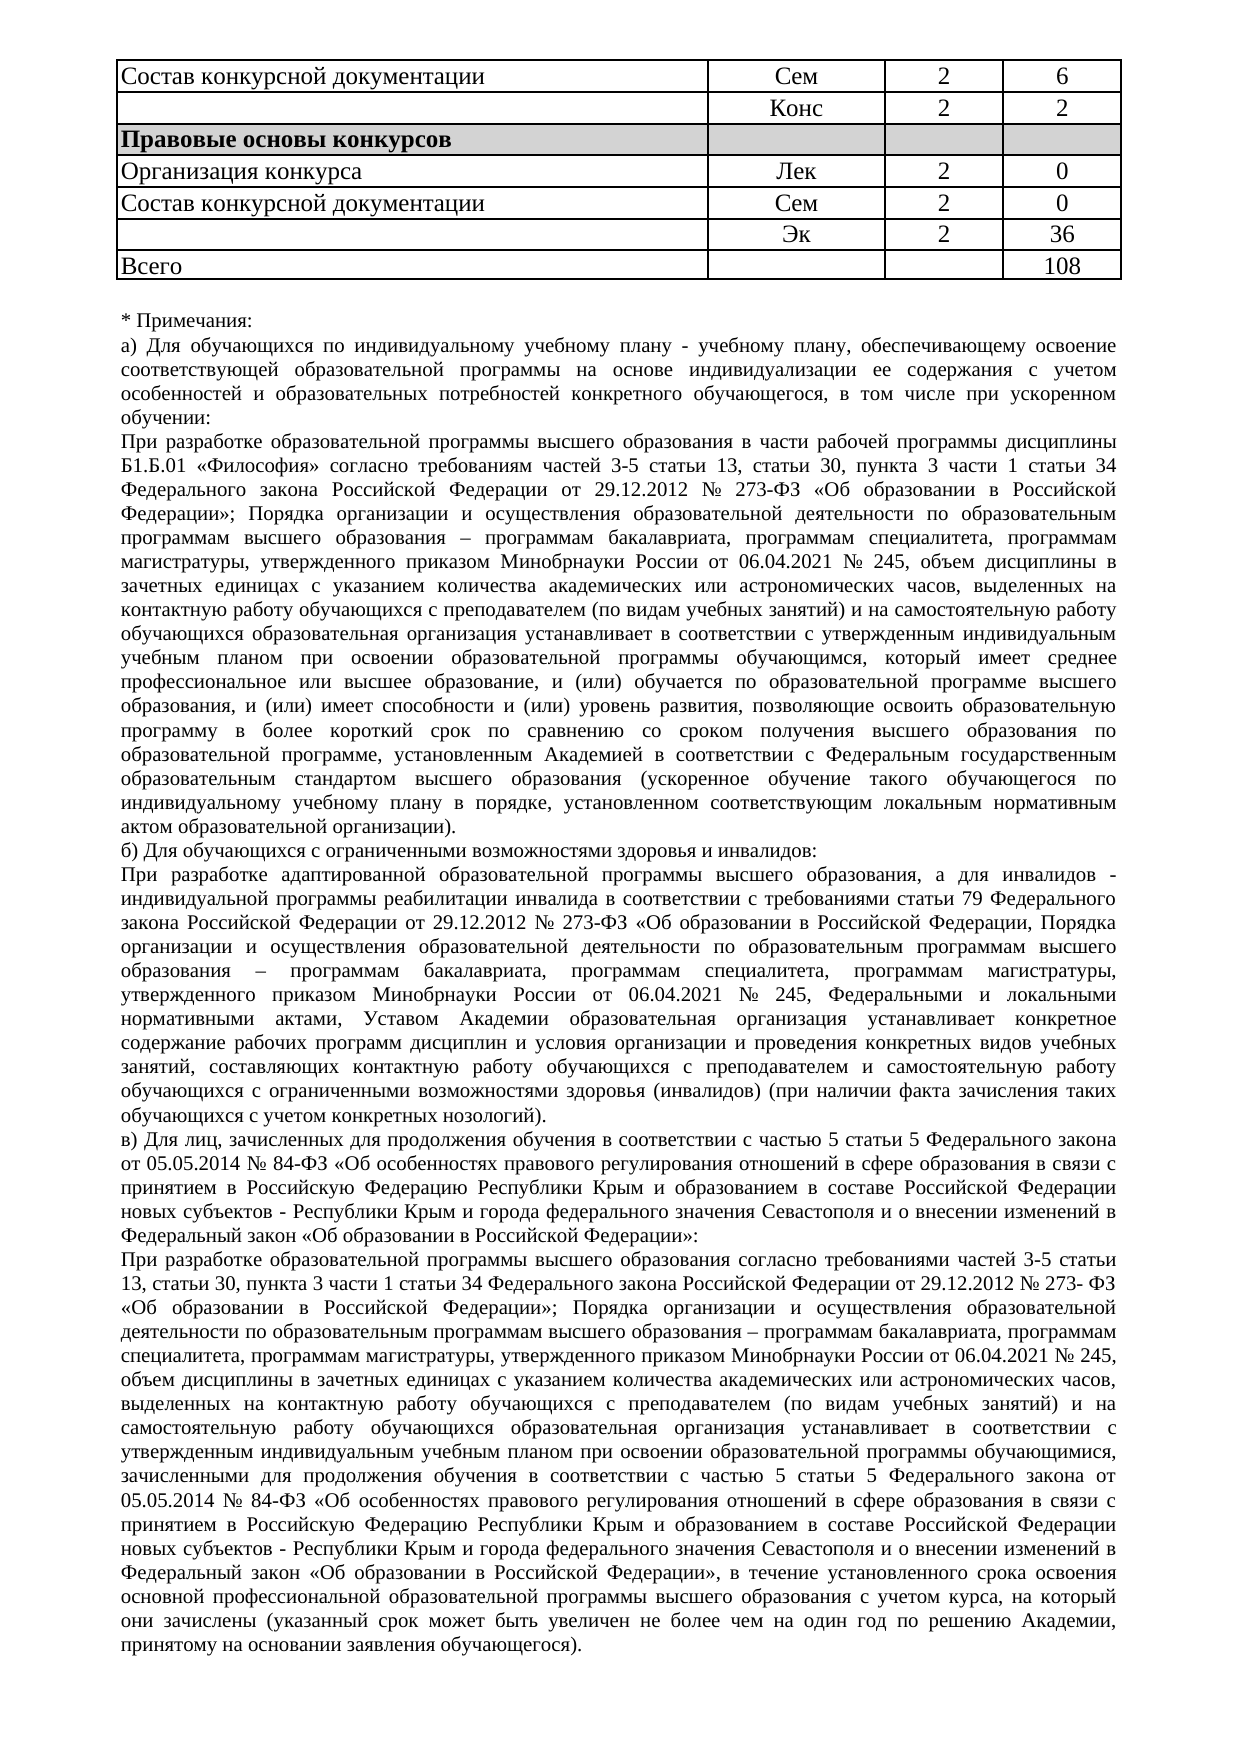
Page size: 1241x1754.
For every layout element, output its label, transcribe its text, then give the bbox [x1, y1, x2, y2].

table_cell [118, 220, 707, 249]
table_cell 2 [886, 188, 1002, 217]
table_cell [709, 125, 884, 154]
table_header Сем [709, 61, 884, 91]
table_cell [709, 251, 884, 278]
table_cell Конс [709, 93, 884, 122]
table_cell Правовые основы конкурсов [118, 125, 707, 154]
table_cell 2 [886, 93, 1002, 122]
table_cell 2 [886, 156, 1002, 186]
table_cell Сем [709, 188, 884, 217]
table_cell * Примечания: а) Для обучающихся по индивидуальному учебному плану - учебному плану, обеспечивающему освоение соответствующей образовательной программы на основе индивидуализации ее содержания с учетом особенностей и образовательных потребностей конкретного обучающегося, в том числе при ускоренном обучении: При разработке образовательной программы высшего образования в части рабочей программы дисциплины Б1.Б.01 «Философия» согласно требованиям частей 3-5 статьи 13, статьи 30, пункта 3 части 1 статьи 34 Федерального закона Российской Федерации от 29.12.2012 № 273-ФЗ «Об образовании в Российской Федерации»; Порядка организации и осуществления образовательной деятельности по образовательным программам высшего образования – программам бакалавриата, программам специалитета, программам магистратуры, утвержденного приказом Минобрнауки России от 06.04.2021 № 245, объем дисциплины в зачетных единицах с указанием количества академических или астрономических часов, выделенных на контактную работу обучающихся с преподавателем (по видам учебных занятий) и на самостоятельную работу обучающихся образовательная организация устанавливает в соответствии с утвержденным индивидуальным учебным планом при освоении образовательной программы обучающимся, который имеет среднее профессиональное или высшее образование, и (или) обучается по образовательной программе высшего образования, и (или) имеет способности и (или) уровень развития, позволяющие освоить образовательную программу в более короткий срок по сравнению со сроком получения высшего образования по образовательной программе, установленным Академией в соответствии с Федеральным государственным образовательным стандартом высшего образования (ускоренное обучение такого обучающегося по индивидуальному учебному плану в порядке, установленном соответствующим локальным нормативным актом образовательной организации). б) Для обучающихся с ограниченными возможностями здоровья и инвалидов: При разработке адаптированной образовательной программы высшего образования, а для инвалидов - индивидуальной программы реабилитации инвалида в соответствии с требованиями статьи 79 Федерального закона Российской Федерации от 29.12.2012 № 273-ФЗ «Об образовании в Российской Федерации, Порядка организации и осуществления образовательной деятельности по образовательным программам высшего образования – программам бакалавриата, программам специалитета, программам магистратуры, утвержденного приказом Минобрнауки России от 06.04.2021 № 245, Федеральными и локальными нормативными актами, Уставом Академии образовательная организация устанавливает конкретное содержание рабочих программ дисциплин и условия организации и проведения конкретных видов учебных занятий, составляющих контактную работу обучающихся с преподавателем и самостоятельную работу обучающихся с ограниченными возможностями здоровья (инвалидов) (при наличии факта зачисления таких обучающихся с учетом конкретных нозологий). в) Для лиц, зачисленных для продолжения обучения в соответствии с частью 5 статьи 5 Федерального закона от 05.05.2014 № 84-ФЗ «Об особенностях правового регулирования отношений в сфере образования в связи с принятием в Российскую Федерацию Республики Крым и образованием в составе Российской Федерации новых субъектов - Республики Крым и города федерального значения Севастополя и о внесении изменений в Федеральный закон «Об образовании в Российской Федерации»: При разработке образовательной программы высшего образования согласно требованиями частей 3-5 статьи 13, статьи 30, пункта 3 части 1 статьи 34 Федерального закона Российской Федерации от 29.12.2012 № 273- ФЗ «Об образовании в Российской Федерации»; Порядка организации и осуществления образовательной деятельности по образовательным программам высшего образования – программам бакалавриата, программам специалитета, программам магистратуры, утвержденного приказом Минобрнауки России от 06.04.2021 № 245, объем дисциплины в зачетных единицах с указанием количества академических или астрономических часов, выделенных на контактную работу обучающихся с преподавателем (по видам учебных занятий) и на самостоятельную работу обучающихся образовательная организация устанавливает в соответствии с утвержденным индивидуальным учебным планом при освоении образовательной программы обучающимися, зачисленными для продолжения обучения в соответствии с частью 5 статьи 5 Федерального закона от 05.05.2014 № 84-ФЗ «Об особенностях правового регулирования отношений в сфере образования в связи с принятием в Российскую Федерацию Республики Крым и образованием в составе Российской Федерации новых субъектов - Республики Крым и города федерального значения Севастополя и о внесении изменений в Федеральный закон «Об образовании в Российской Федерации», в течение установленного срока освоения основной профессиональной образовательной программы высшего образования с учетом курса, на который они зачислены (указанный срок может быть увеличен не более чем на один год по решению Академии, принятому на основании заявления обучающегося). [117, 280, 1121, 1662]
table_cell 2 [1004, 93, 1120, 122]
table_cell Состав конкурсной документации [118, 188, 707, 217]
table_cell [886, 125, 1002, 154]
table_cell 2 [886, 220, 1002, 249]
table_cell Эк [709, 220, 884, 249]
table_header 2 [886, 61, 1002, 91]
table_cell [886, 251, 1002, 278]
table_cell Организация конкурса [118, 156, 707, 186]
table_cell [1004, 125, 1120, 154]
table_cell Всего [118, 251, 707, 278]
table_cell Лек [709, 156, 884, 186]
table_cell 0 [1004, 188, 1120, 217]
table_cell 0 [1004, 156, 1120, 186]
table_cell 36 [1004, 220, 1120, 249]
table_cell 108 [1004, 251, 1120, 278]
table_header 6 [1004, 61, 1120, 91]
table_cell [118, 93, 707, 122]
table_header Состав конкурсной документации [118, 61, 707, 91]
